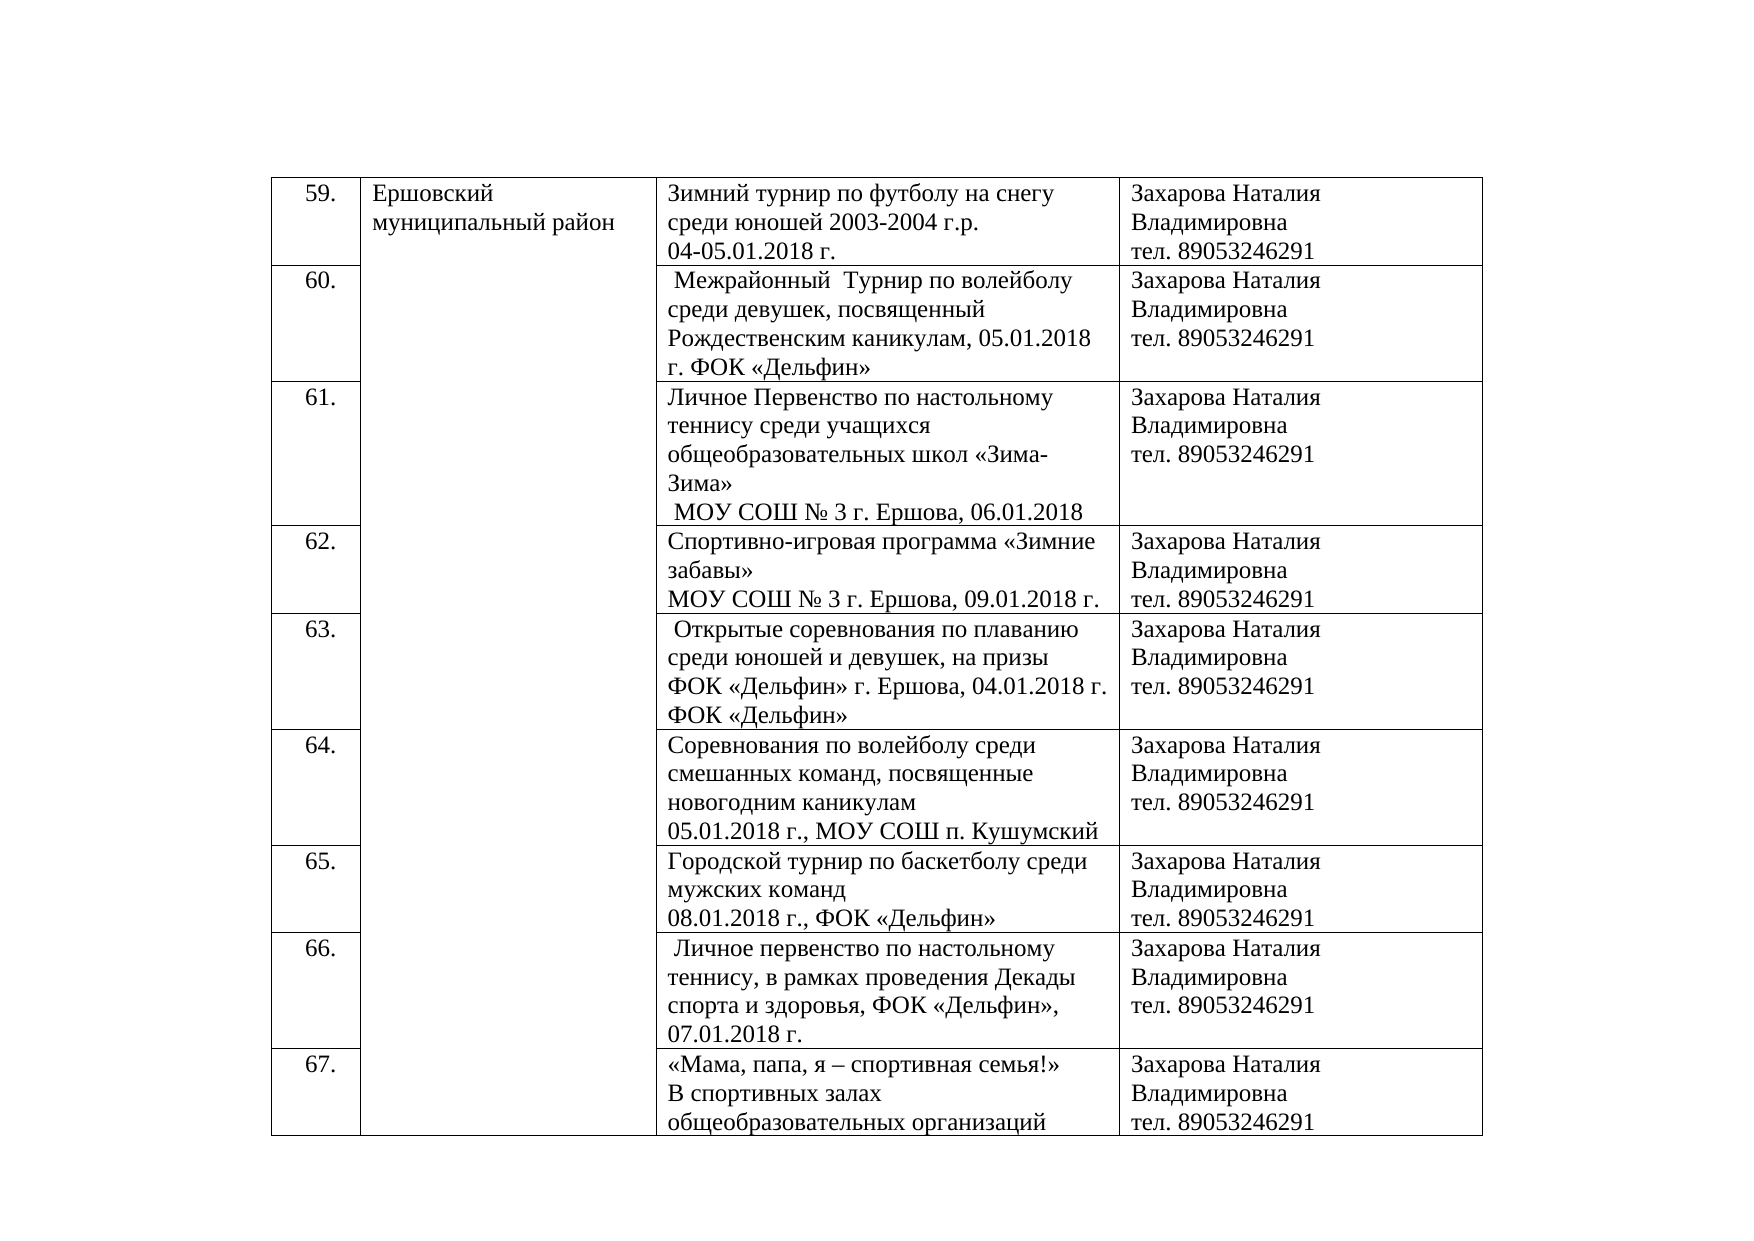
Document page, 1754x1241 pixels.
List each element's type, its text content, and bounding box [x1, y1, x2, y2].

table_cell [272, 1049, 360, 1135]
table_cell Захарова Наталия Владимировна тел. 89053246291 [1120, 526, 1482, 613]
table_cell [272, 614, 360, 729]
table_cell Зимний турнир по футболу на снегу среди юношей 2003-2004 г.р. 04-05.01.2018 г. [657, 178, 1119, 264]
table_cell [272, 846, 360, 932]
table_cell Захарова Наталия Владимировна тел. 89053246291 [1120, 730, 1482, 845]
table_cell [272, 526, 360, 613]
table_cell Захарова Наталия Владимировна тел. 89053246291 [1120, 614, 1482, 729]
table_cell Открытые соревнования по плаванию среди юношей и девушек, на призы ФОК «Дельфин» г. Ершова, 04.01.2018 г. ФОК «Дельфин» [657, 614, 1119, 729]
table_cell Захарова Наталия Владимировна тел. 89053246291 [1120, 933, 1482, 1048]
table_cell [272, 382, 360, 525]
table_cell Захарова Наталия Владимировна тел. 89053246291 [1120, 846, 1482, 932]
table_cell Межрайонный Турнир по волейболу среди девушек, посвященный Рождественским каникулам, 05.01.2018 г. ФОК «Дельфин» [657, 266, 1119, 381]
table_cell Личное Первенство по настольному теннису среди учащихся общеобразовательных школ «Зима-Зима» МОУ СОШ № 3 г. Ершова, 06.01.2018 [657, 382, 1119, 525]
table_cell Спортивно-игровая программа «Зимние забавы» МОУ СОШ № 3 г. Ершова, 09.01.2018 г. [657, 526, 1119, 613]
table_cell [657, 1049, 1119, 1135]
table_cell [272, 933, 360, 1048]
table_cell Городской турнир по баскетболу среди мужских команд 08.01.2018 г., ФОК «Дельфин» [657, 846, 1119, 932]
table_cell Захарова Наталия Владимировна тел. 89053246291 [1120, 266, 1482, 381]
table_cell Захарова Наталия Владимировна тел. 89053246291 [1120, 178, 1482, 264]
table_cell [1120, 1049, 1482, 1135]
table_cell [272, 730, 360, 845]
table_cell Личное первенство по настольному теннису, в рамках проведения Декады спорта и здоровья, ФОК «Дельфин», 07.01.2018 г. [657, 933, 1119, 1048]
table_cell [272, 266, 360, 381]
table_cell [272, 178, 360, 264]
table_cell Ершовский муниципальный район [361, 178, 656, 1135]
table_cell Соревнования по волейболу среди смешанных команд, посвященные новогодним каникулам 05.01.2018 г., МОУ СОШ п. Кушумский [657, 730, 1119, 845]
table_cell Захарова Наталия Владимировна тел. 89053246291 [1120, 382, 1482, 525]
